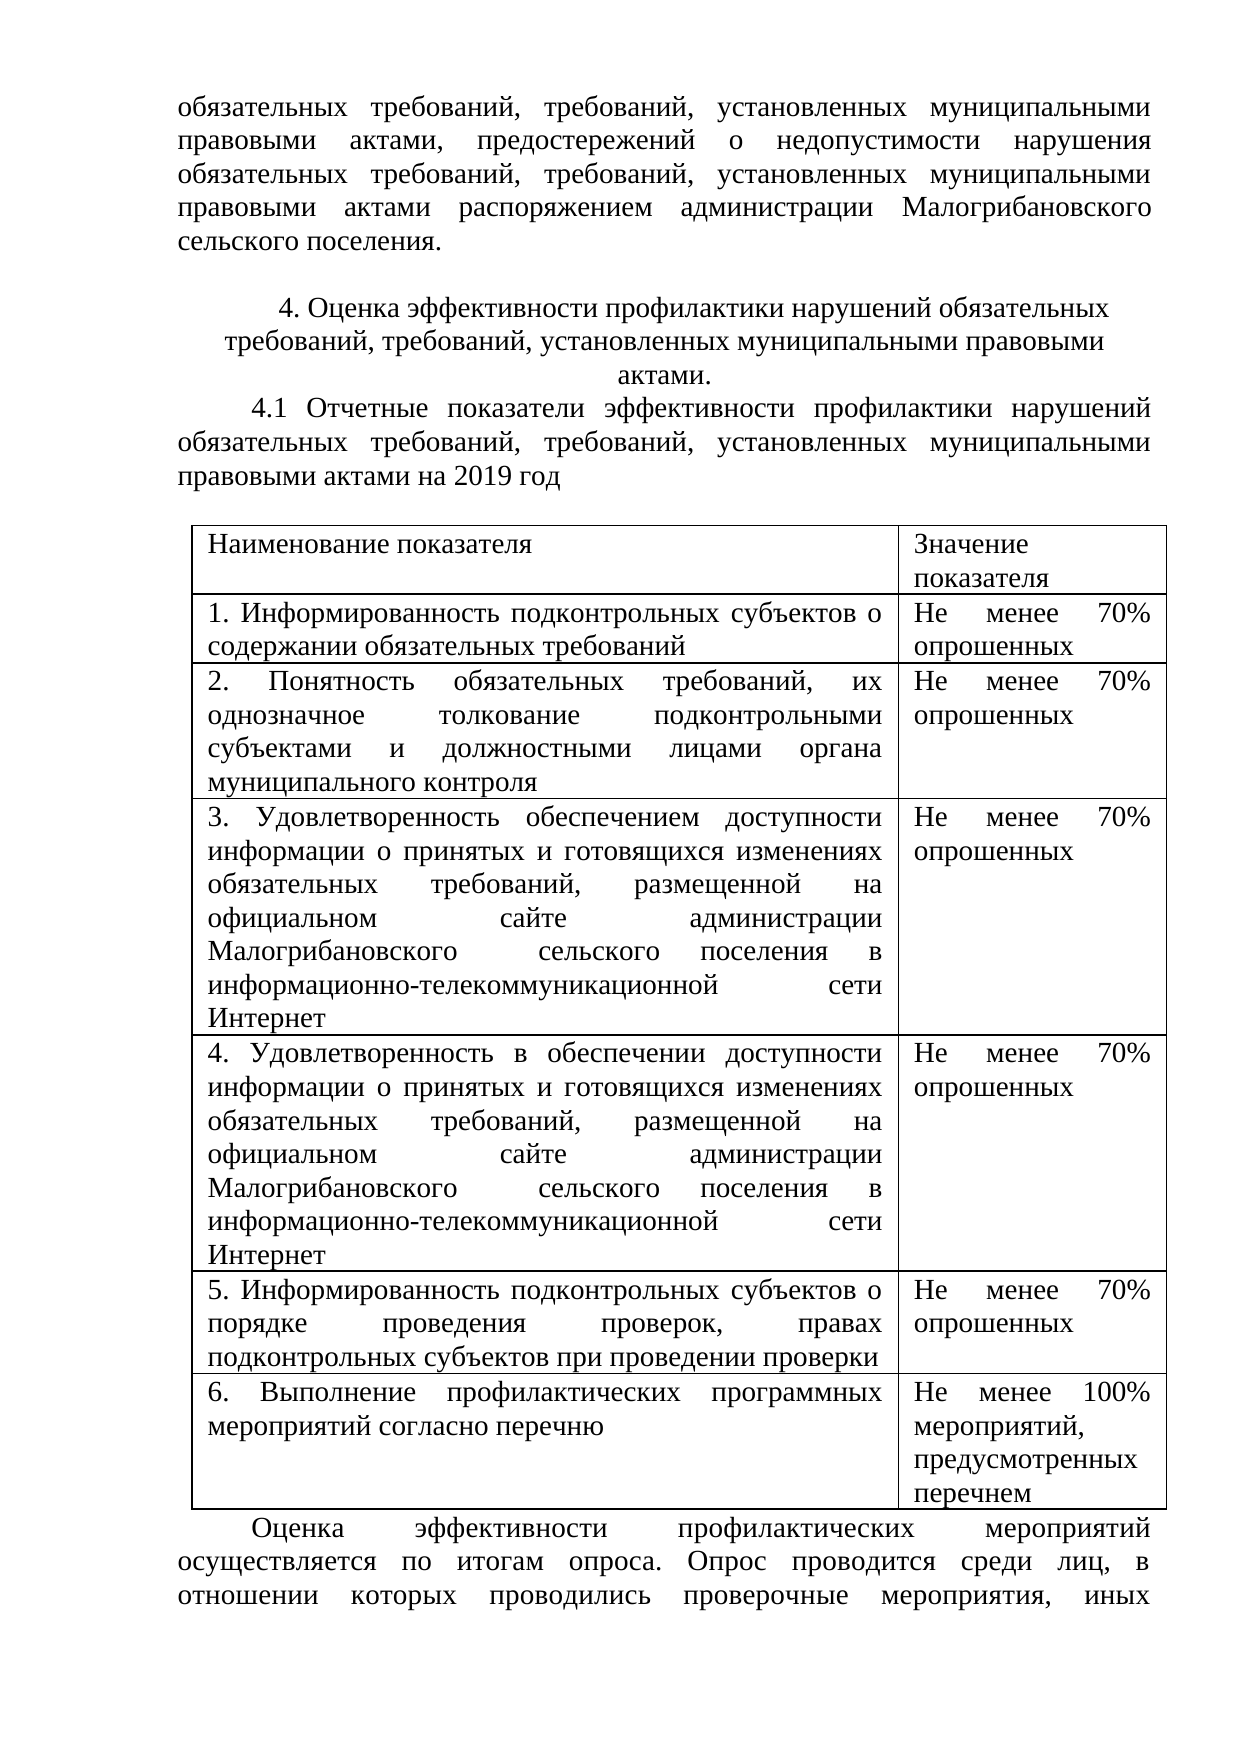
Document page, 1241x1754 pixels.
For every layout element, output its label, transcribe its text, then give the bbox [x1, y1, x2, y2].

text 4. Оценка эффективности профилактики нарушений обязательных требований, требований, установленных муниципальными правовыми актами. [177, 290, 1152, 391]
table_cell Не менее 70% опрошенных [899, 1036, 1166, 1270]
table_header Значение показателя [899, 526, 1166, 593]
table_cell 3. Удовлетворенность обеспечением доступности информации о принятых и готовящихся изменениях обязательных требований, размещенной на официальном сайте администрации Малогрибановского сельского поселения в информационно-телекоммуникационной сети Интернет [193, 799, 898, 1034]
table_cell Не менее 70% опрошенных [899, 799, 1166, 1034]
table_cell 4. Удовлетворенность в обеспечении доступности информации о принятых и готовящихся изменениях обязательных требований, размещенной на официальном сайте администрации Малогрибановского сельского поселения в информационно-телекоммуникационной сети Интернет [193, 1036, 898, 1270]
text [177, 89, 1152, 256]
table_cell 2. Понятность обязательных требований, их однозначное толкование подконтрольными субъектами и должностными лицами органа муниципального контроля [193, 664, 898, 798]
table_cell Не менее 100% мероприятий, предусмотренных перечнем [899, 1374, 1166, 1508]
table_cell 1. Информированность подконтрольных субъектов о содержании обязательных требований [193, 595, 898, 662]
table_cell Не менее 70% опрошенных [899, 664, 1166, 798]
table_cell 6. Выполнение профилактических программных мероприятий согласно перечню [193, 1374, 898, 1508]
table_cell Не менее 70% опрошенных [899, 1272, 1166, 1373]
table_cell Не менее 70% опрошенных [899, 595, 1166, 662]
text 4.1 Отчетные показатели эффективности профилактики нарушений обязательных требований, требований, установленных муниципальными правовыми актами на 2019 год [177, 391, 1152, 491]
table_cell 5. Информированность подконтрольных субъектов о порядке проведения проверок, правах подконтрольных субъектов при проведении проверки [193, 1272, 898, 1373]
table_header Наименование показателя [193, 526, 898, 593]
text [177, 1510, 1152, 1611]
